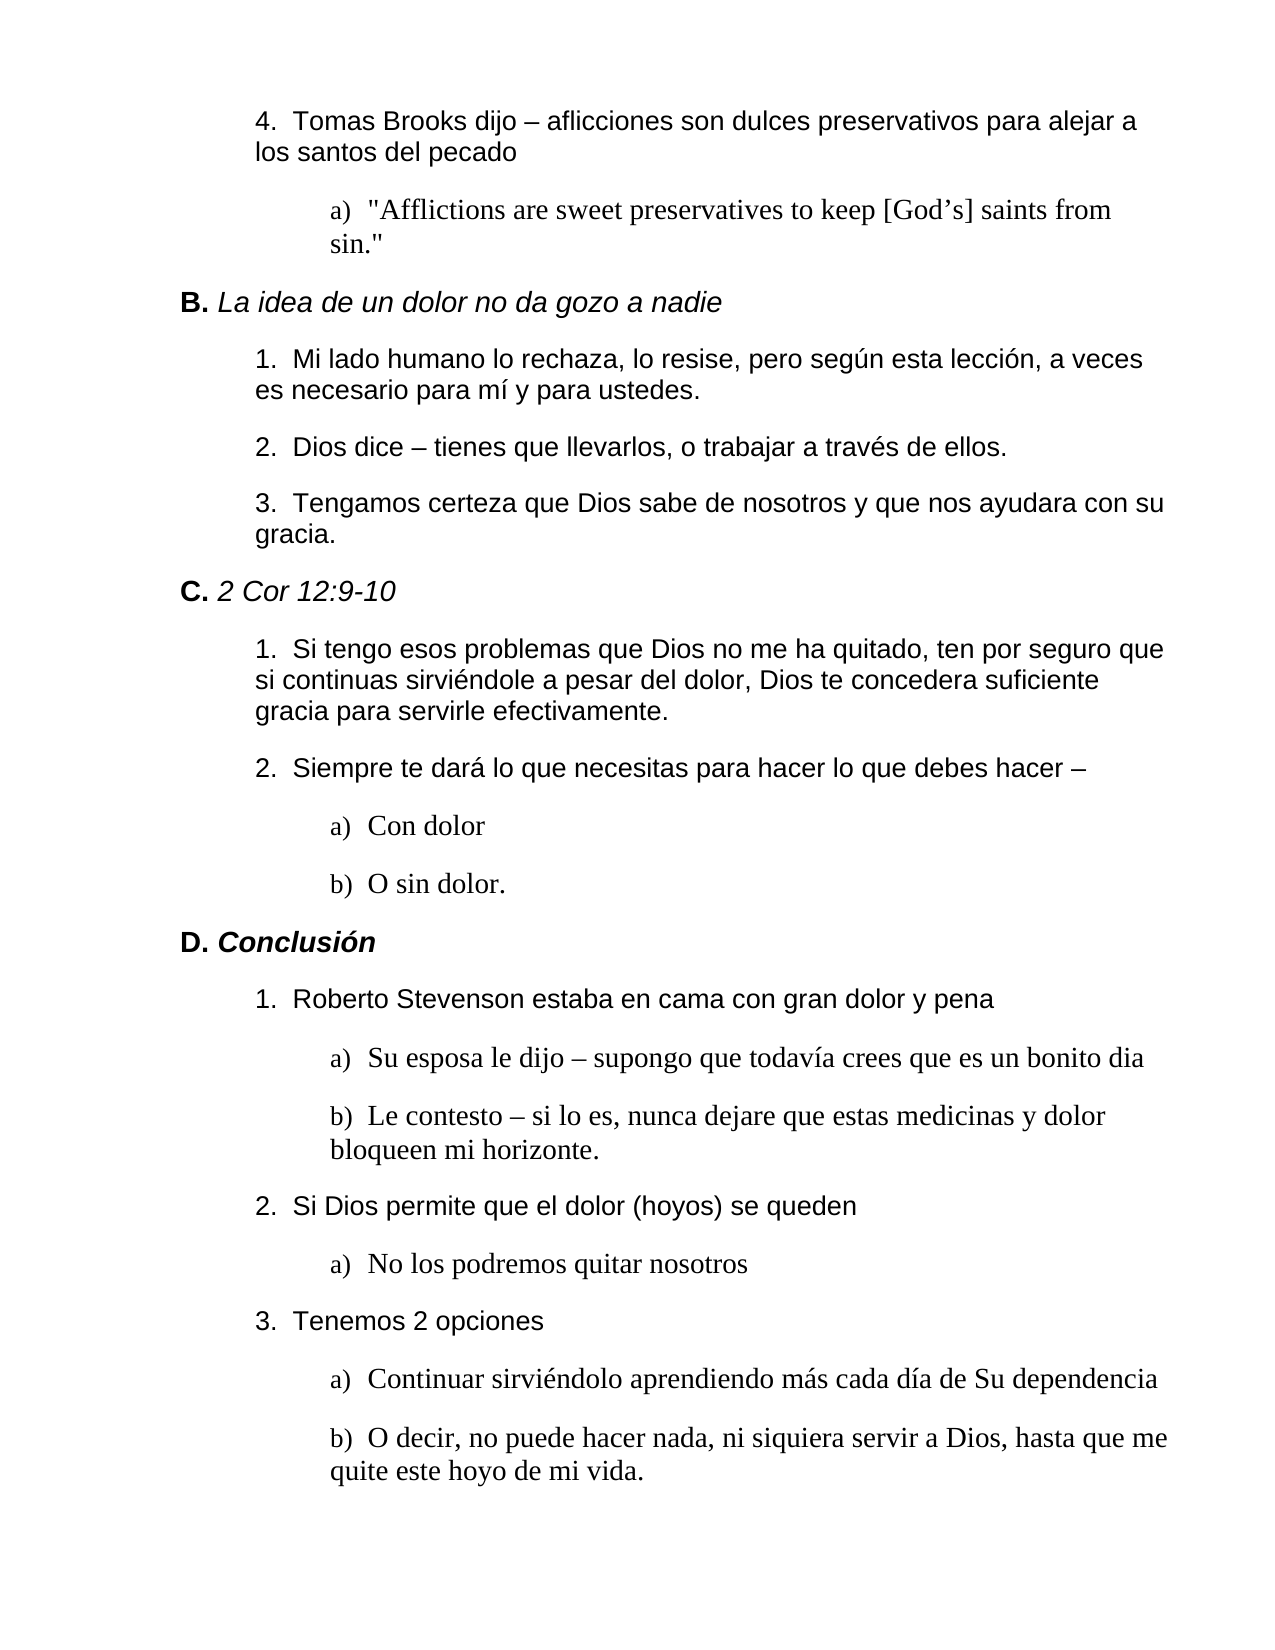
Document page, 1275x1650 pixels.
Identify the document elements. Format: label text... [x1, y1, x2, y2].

subtitle Si tengo esos problemas que Dios no me ha quitado, ten por seguro que si continuas sirviéndole a pesar del dolor, Dios te concedera suficiente gracia para servirle efectivamente. [255, 633, 1170, 727]
subtitle Conclusión [180, 925, 1170, 958]
subtitle 2 Cor 12:9-10 [180, 574, 1170, 608]
subtitle Su esposa le dijo – supongo que todavía crees que es un bonito dia [330, 1040, 1170, 1073]
subtitle Le contesto – si lo es, nunca dejare que estas medicinas y dolor bloqueen mi horizonte. [330, 1098, 1170, 1165]
subtitle Tomas Brooks dijo – aflicciones son dulces preservativos para alejar a los santos del pecado [255, 105, 1170, 167]
subtitle Tengamos certeza que Dios sabe de nosotros y que nos ayudara con su gracia. [255, 487, 1170, 549]
subtitle La idea de un dolor no da gozo a nadie [180, 284, 1170, 318]
subtitle Tenemos 2 opciones [255, 1305, 1170, 1336]
subtitle Roberto Stevenson estaba en cama con gran dolor y pena [255, 983, 1170, 1015]
subtitle Si Dios permite que el dolor (hoyos) se queden [255, 1190, 1170, 1222]
subtitle "Afflictions are sweet preservatives to keep [God’s] saints from sin." [330, 192, 1170, 259]
subtitle Continuar sirviéndolo aprendiendo más cada día de Su dependencia [330, 1361, 1170, 1395]
subtitle O decir, no puede hacer nada, ni siquiera servir a Dios, hasta que me quite este hoyo de mi vida. [330, 1420, 1170, 1487]
subtitle Mi lado humano lo rechaza, lo resise, pero según esta lección, a veces es necesario para mí y para ustedes. [255, 343, 1170, 406]
subtitle O sin dolor. [330, 866, 1170, 900]
subtitle Dios dice – tienes que llevarlos, o trabajar a través de ellos. [255, 431, 1170, 462]
subtitle Siempre te dará lo que necesitas para hacer lo que debes hacer – [255, 752, 1170, 783]
subtitle Con dolor [330, 808, 1170, 841]
subtitle No los podremos quitar nosotros [330, 1247, 1170, 1280]
